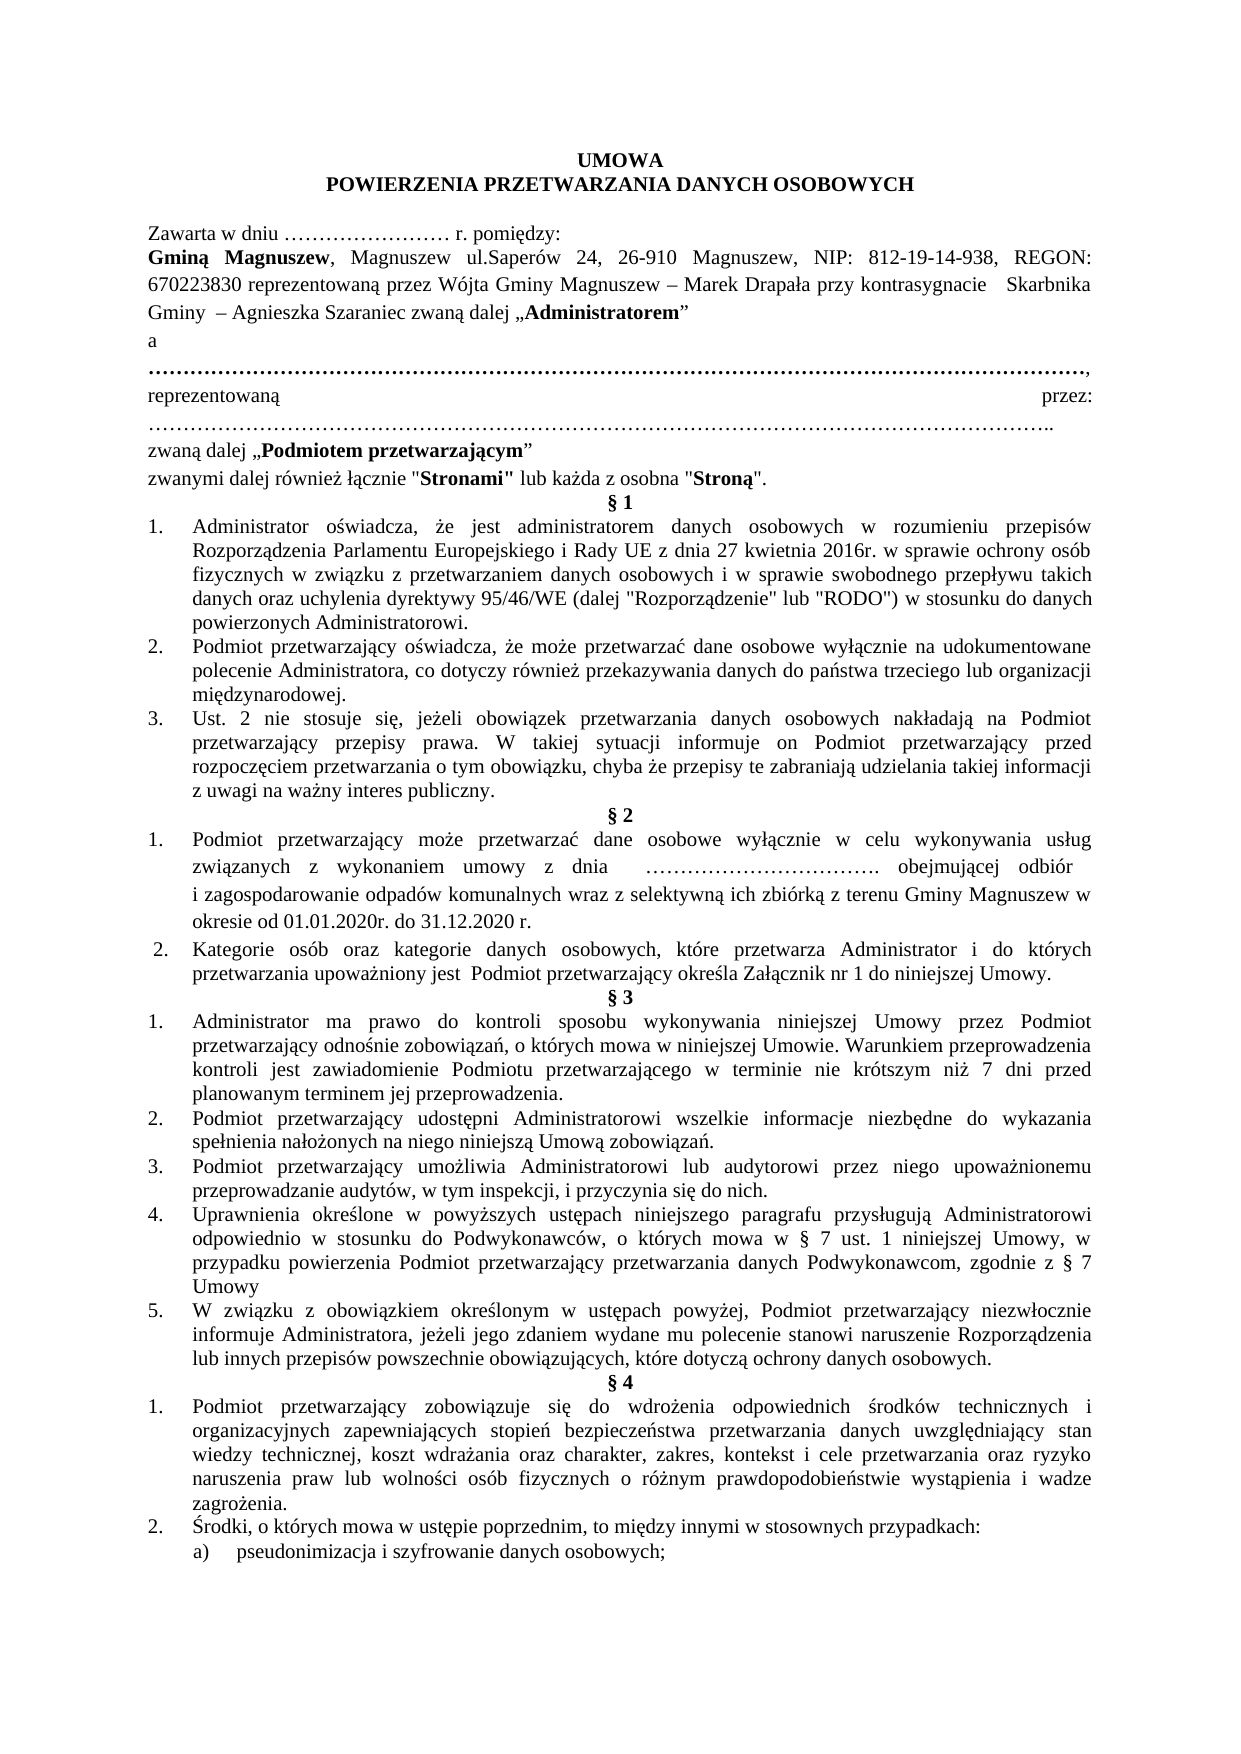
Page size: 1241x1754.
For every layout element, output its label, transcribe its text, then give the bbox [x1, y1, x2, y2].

list Podmiot przetwarzający może przetwarzać dane osobowe wyłącznie w celu wykonywania usług związanych z wykonaniem umowy z dnia ……………………………. obejmującej odbiór i zagospodarowanie odpadów komunalnych wraz z selektywną ich zbiórką z terenu Gminy Magnuszew w okresie od 01.01.2020r. do 31.12.2020 r. [148, 827, 1093, 933]
text § 2 [148, 802, 1093, 827]
text Zawarta w dniu …………………… r. pomiędzy: [148, 221, 1093, 245]
text POWIERZENIA PRZETWARZANIA DANYCH OSOBOWYCH [148, 172, 1093, 196]
text 1. Administrator ma prawo do kontroli sposobu wykonywania niniejszej Umowy przez Podmiot przetwarzający odnośnie zobowiązań, o których mowa w niniejszej Umowie. Warunkiem przeprowadzenia kontroli jest zawiadomienie Podmiotu przetwarzającego w terminie nie krótszym niż 7 dni przed planowanym terminem jej przeprowadzenia. [148, 1009, 1093, 1105]
text 3. Podmiot przetwarzający umożliwia Administratorowi lub audytorowi przez niego upoważnionemu przeprowadzanie audytów, w tym inspekcji, i przyczynia się do nich. [148, 1153, 1093, 1202]
text § 1 [148, 490, 1093, 514]
text zwanymi dalej również łącznie "Stronami" lub każda z osobna "Stroną". [148, 466, 1093, 490]
text Gminą Magnuszew, Magnuszew ul.Saperów 24, 26-910 Magnuszew, NIP: 812-19-14-938, REGON: 670223830 reprezentowaną przez Wójta Gminy Magnuszew – Marek Drapała przy kontrasygnacie Skarbnika Gminy – Agnieszka Szaraniec zwaną dalej „Administratorem” [148, 245, 1093, 324]
text 1. Administrator oświadcza, że jest administratorem danych osobowych w rozumieniu przepisów Rozporządzenia Parlamentu Europejskiego i Rady UE z dnia 27 kwietnia 2016r. w sprawie ochrony osób fizycznych w związku z przetwarzaniem danych osobowych i w sprawie swobodnego przepływu takich danych oraz uchylenia dyrektywy 95/46/WE (dalej "Rozporządzenie" lub "RODO") w stosunku do danych powierzonych Administratorowi. [148, 514, 1093, 634]
text 2. Podmiot przetwarzający udostępni Administratorowi wszelkie informacje niezbędne do wykazania spełnienia nałożonych na niego niniejszą Umową zobowiązań. [148, 1105, 1093, 1153]
text 2. Środki, o których mowa w ustępie poprzednim, to między innymi w stosownych przypadkach: [148, 1514, 1093, 1538]
text 4. Uprawnienia określone w powyższych ustępach niniejszego paragrafu przysługują Administratorowi odpowiednio w stosunku do Podwykonawców, o których mowa w § 7 ust. 1 niniejszej Umowy, w przypadku powierzenia Podmiot przetwarzający przetwarzania danych Podwykonawcom, zgodnie z § 7 Umowy [148, 1202, 1093, 1298]
text 1. Podmiot przetwarzający zobowiązuje się do wdrożenia odpowiednich środków technicznych i organizacyjnych zapewniających stopień bezpieczeństwa przetwarzania danych uwzględniający stan wiedzy technicznej, koszt wdrażania oraz charakter, zakres, kontekst i cele przetwarzania oraz ryzyko naruszenia praw lub wolności osób fizycznych o różnym prawdopodobieństwie wystąpienia i wadze zagrożenia. [148, 1394, 1093, 1514]
text a [148, 328, 1093, 352]
text 2. Podmiot przetwarzający oświadcza, że może przetwarzać dane osobowe wyłącznie na udokumentowane polecenie Administratora, co dotyczy również przekazywania danych do państwa trzeciego lub organizacji międzynarodowej. [148, 634, 1093, 706]
text § 4 [148, 1370, 1093, 1394]
text UMOWA [148, 148, 1093, 172]
text 2. Kategorie osób oraz kategorie danych osobowych, które przetwarza Administrator i do których przetwarzania upoważniony jest Podmiot przetwarzający określa Załącznik nr 1 do niniejszej Umowy. [148, 937, 1093, 985]
text 5. W związku z obowiązkiem określonym w ustępach powyżej, Podmiot przetwarzający niezwłocznie informuje Administratora, jeżeli jego zdaniem wydane mu polecenie stanowi naruszenie Rozporządzenia lub innych przepisów powszechnie obowiązujących, które dotyczą ochrony danych osobowych. [148, 1298, 1093, 1370]
text zwaną dalej „Podmiotem przetwarzającym” [148, 438, 1093, 462]
text ………………………………………………………………………………………………………………………, reprezentowaną przez: ………………………………………………………………………………………………………………….. [148, 355, 1093, 434]
text § 3 [148, 985, 1093, 1009]
text a) pseudonimizacja i szyfrowanie danych osobowych; [193, 1538, 1093, 1563]
text 3. Ust. 2 nie stosuje się, jeżeli obowiązek przetwarzania danych osobowych nakładają na Podmiot przetwarzający przepisy prawa. W takiej sytuacji informuje on Podmiot przetwarzający przed rozpoczęciem przetwarzania o tym obowiązku, chyba że przepisy te zabraniają udzielania takiej informacji z uwagi na ważny interes publiczny. [148, 706, 1093, 802]
